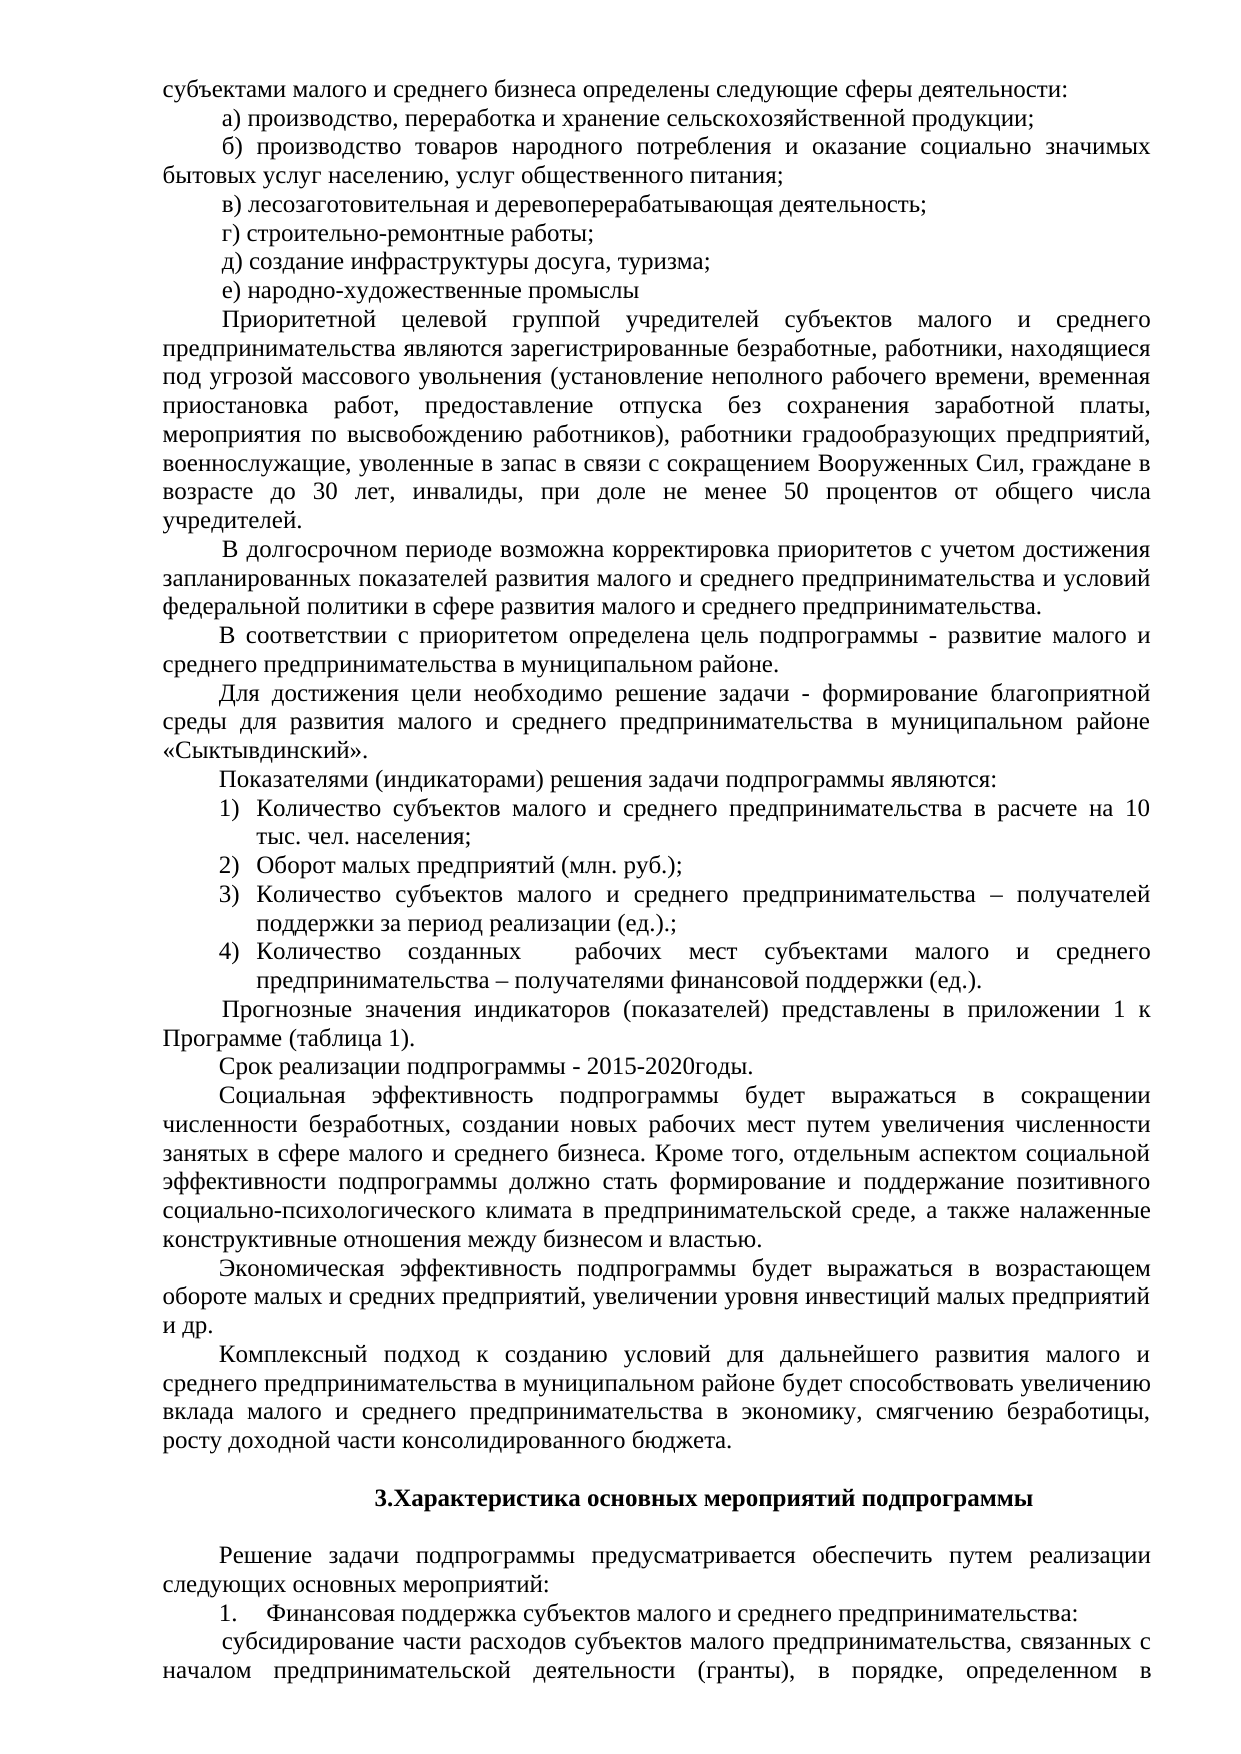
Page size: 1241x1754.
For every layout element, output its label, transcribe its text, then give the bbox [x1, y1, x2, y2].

list а) производство, переработка и хранение сельскохозяйственной продукции; [162, 103, 1152, 131]
list г) строительно-ремонтные работы; [162, 218, 1152, 246]
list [162, 1626, 1152, 1684]
list Оборот малых предприятий (млн. руб.); [219, 850, 1152, 879]
text Срок реализации подпрограммы - 2015-2020годы. [162, 1051, 1152, 1080]
text Экономическая эффективность подпрограммы будет выражаться в возрастающем обороте малых и средних предприятий, увеличении уровня инвестиций малых предприятий и др. [162, 1253, 1152, 1339]
list В долгосрочном периоде возможна корректировка приоритетов с учетом достижения запланированных показателей развития малого и среднего предпринимательства и условий федеральной политики в сфере развития малого и среднего предпринимательства. [162, 534, 1152, 620]
text Решение задачи подпрограммы предусматривается обеспечить путем реализации следующих основных мероприятий: [162, 1540, 1152, 1598]
list е) народно-художественные промыслы [162, 275, 1152, 304]
list д) создание инфраструктуры досуга, туризма; [162, 246, 1152, 275]
text Комплексный подход к созданию условий для дальнейшего развития малого и среднего предпринимательства в муниципальном районе будет способствовать увеличению вклада малого и среднего предпринимательства в экономику, смягчению безработицы, росту доходной части консолидированного бюджета. [162, 1339, 1152, 1454]
text Социальная эффективность подпрограммы будет выражаться в сокращении численности безработных, создании новых рабочих мест путем увеличения численности занятых в сфере малого и среднего бизнеса. Кроме того, отдельным аспектом социальной эффективности подпрограммы должно стать формирование и поддержание позитивного социально-психологического климата в предпринимательской среде, а также налаженные конструктивные отношения между бизнесом и властью. [162, 1080, 1152, 1253]
list Количество субъектов малого и среднего предпринимательства в расчете на 10 тыс. чел. населения; [219, 793, 1152, 850]
text Показателями (индикаторами) решения задачи подпрограммы являются: [162, 764, 1152, 793]
list Количество субъектов малого и среднего предпринимательства – получателей поддержки за период реализации (ед.).; [219, 879, 1152, 936]
text Прогнозные значения индикаторов (показателей) представлены в приложении 1 к Программе (таблица 1). [162, 994, 1152, 1051]
list Финансовая поддержка субъектов малого и среднего предпринимательства: [162, 1598, 1152, 1626]
text Для достижения цели необходимо решение задачи - формирование благоприятной среды для развития малого и среднего предпринимательства в муниципальном районе «Сыктывдинский». [162, 678, 1152, 764]
text 3.Характеристика основных мероприятий подпрограммы [256, 1483, 1152, 1511]
text В соответствии с приоритетом определена цель подпрограммы - развитие малого и среднего предпринимательства в муниципальном районе. [162, 620, 1152, 678]
list Количество созданных рабочих мест субъектами малого и среднего предпринимательства – получателями финансовой поддержки (ед.). [219, 936, 1152, 994]
list б) производство товаров народного потребления и оказание социально значимых бытовых услуг населению, услуг общественного питания; [162, 131, 1152, 189]
list Приоритетной целевой группой учредителей субъектов малого и среднего предпринимательства являются зарегистрированные безработные, работники, находящиеся под угрозой массового увольнения (установление неполного рабочего времени, временная приостановка работ, предоставление отпуска без сохранения заработной платы, мероприятия по высвобождению работников), работники градообразующих предприятий, военнослужащие, уволенные в запас в связи с сокращением Вооруженных Сил, граждане в возрасте до 30 лет, инвалиды, при доле не менее 50 процентов от общего числа учредителей. [162, 304, 1152, 534]
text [162, 74, 1152, 103]
list в) лесозаготовительная и деревоперерабатывающая деятельность; [162, 189, 1152, 218]
